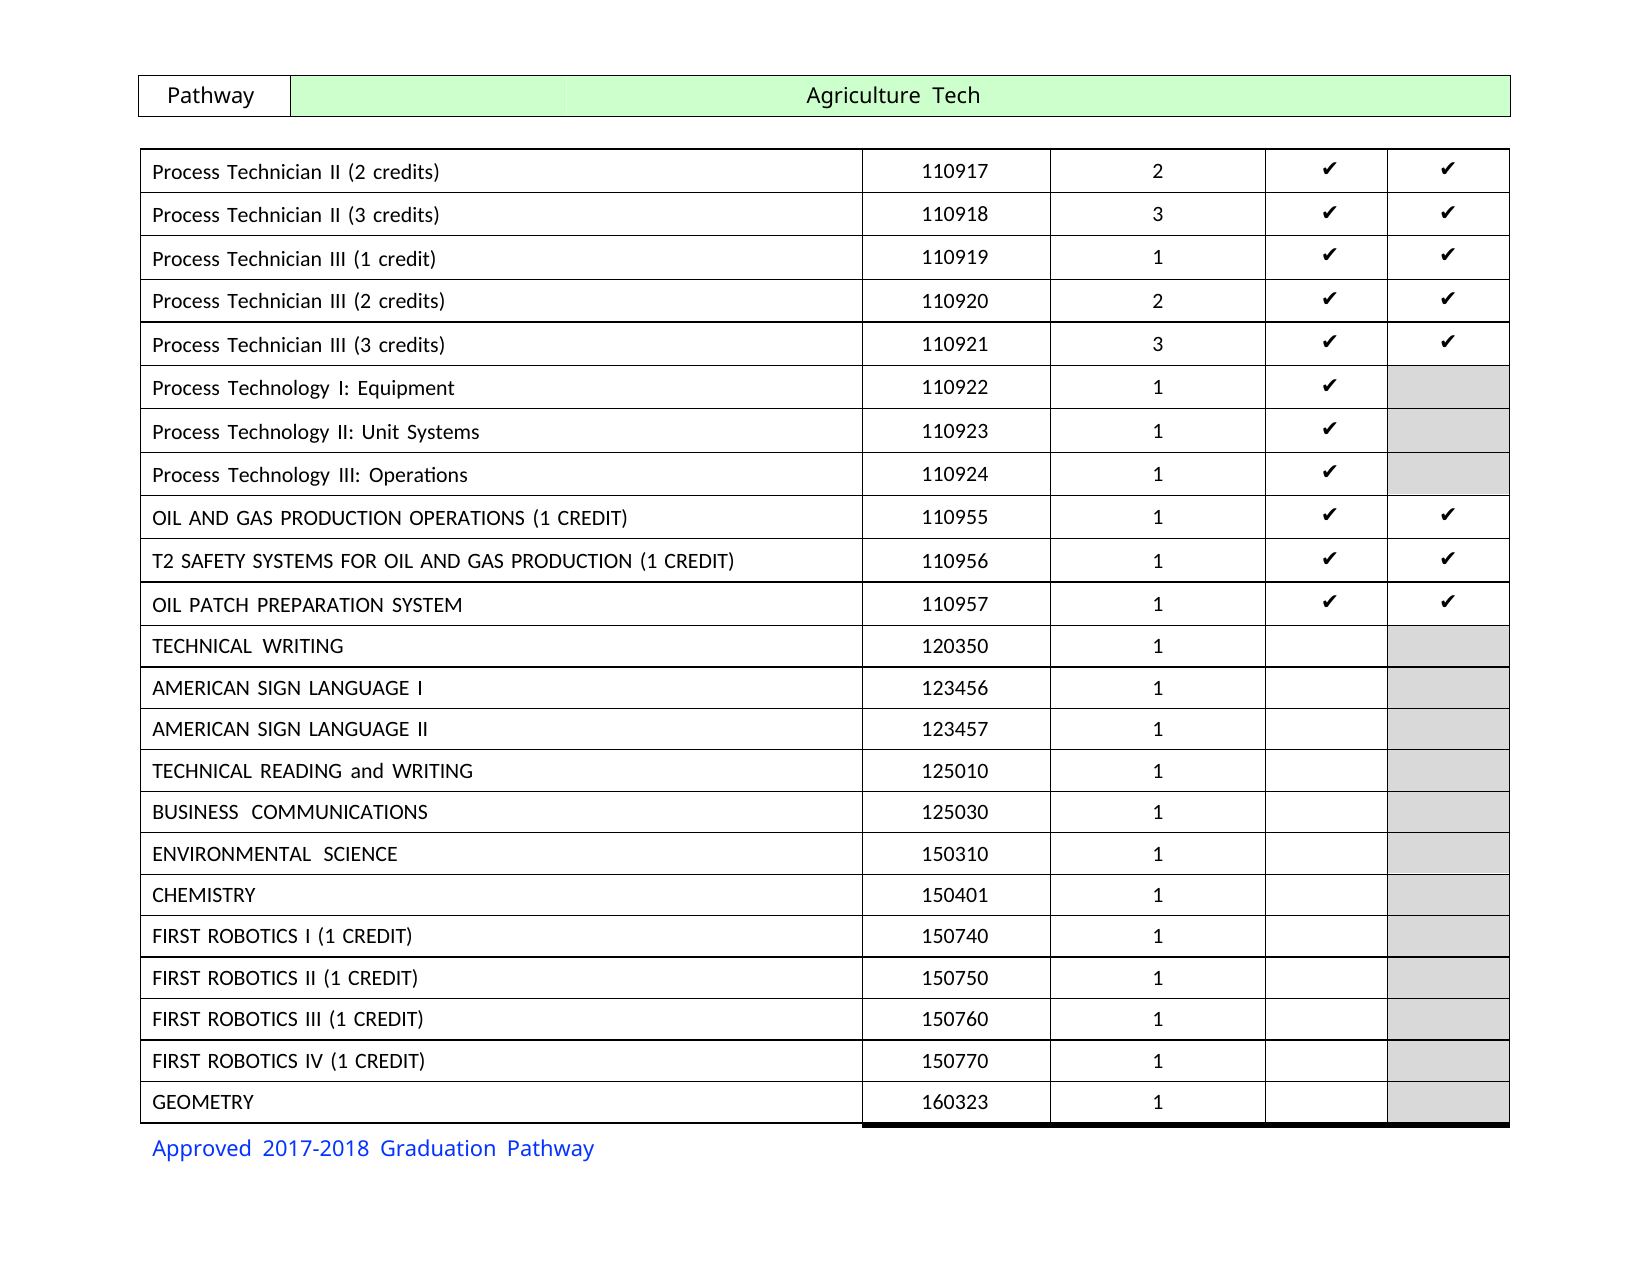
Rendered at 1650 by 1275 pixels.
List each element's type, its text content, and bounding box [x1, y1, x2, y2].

table_cell AMERICAN SIGN LANGUAGE I [141, 668, 862, 708]
table_cell 1 [1051, 709, 1265, 749]
table_cell 110957 [863, 583, 1050, 625]
table_cell 1 [1051, 750, 1265, 791]
table_cell 1 [1051, 583, 1265, 625]
table_cell [1388, 709, 1509, 749]
table_cell 1 [1051, 539, 1265, 581]
table_cell ✔ [1266, 496, 1387, 538]
table_cell [1266, 792, 1387, 832]
table_cell 1 [1051, 366, 1265, 408]
table_cell FIRST ROBOTICS II (1 CREDIT) [141, 958, 862, 998]
table_cell 120350 [863, 626, 1050, 666]
table_cell [1388, 1082, 1509, 1122]
table_cell 2 [1051, 280, 1265, 321]
table_cell FIRST ROBOTICS III (1 CREDIT) [141, 999, 862, 1039]
table_cell [1388, 958, 1509, 998]
table_cell 1 [1051, 875, 1265, 915]
table_cell ✔ [1388, 193, 1509, 235]
table_cell ✔ [1266, 539, 1387, 581]
table_cell 110921 [863, 323, 1050, 365]
table_cell 1 [1051, 626, 1265, 666]
table_cell [1388, 750, 1509, 791]
table_cell 110919 [863, 236, 1050, 278]
table_cell [1388, 668, 1509, 708]
table_cell 1 [1051, 916, 1265, 956]
table_header ✔ [1266, 150, 1387, 192]
table_cell ✔ [1388, 236, 1509, 278]
table_cell [1388, 626, 1509, 666]
table_cell ✔ [1266, 453, 1387, 494]
table_cell GEOMETRY [141, 1082, 862, 1122]
table_cell CHEMISTRY [141, 875, 862, 915]
table_cell 110923 [863, 409, 1050, 452]
table_cell 110956 [863, 539, 1050, 581]
table_cell [1388, 453, 1509, 494]
table_cell Process Technician III (1 credit) [141, 236, 862, 278]
table_cell 3 [1051, 193, 1265, 235]
table_cell [1388, 916, 1509, 956]
table_cell 110920 [863, 280, 1050, 321]
table_cell 150750 [863, 958, 1050, 998]
table_cell ✔ [1266, 409, 1387, 452]
table_cell [1266, 626, 1387, 666]
table_cell 110918 [863, 193, 1050, 235]
table_cell 110955 [863, 496, 1050, 538]
table_cell 1 [1051, 236, 1265, 278]
table_cell 150770 [863, 1041, 1050, 1081]
table_cell 1 [1051, 958, 1265, 998]
table_cell 1 [1051, 1041, 1265, 1081]
table_cell 150401 [863, 875, 1050, 915]
table_cell [1388, 409, 1509, 452]
table_cell 1 [1051, 496, 1265, 538]
table_cell 1 [1051, 409, 1265, 452]
table_cell ✔ [1388, 496, 1509, 538]
table_cell 110922 [863, 366, 1050, 408]
table_cell [1266, 1041, 1387, 1081]
table_cell ✔ [1266, 323, 1387, 365]
table_cell Process Technician III (3 credits) [141, 323, 862, 365]
table_cell 150760 [863, 999, 1050, 1039]
table_cell [1266, 958, 1387, 998]
table_cell 125010 [863, 750, 1050, 791]
table_cell Process Technology III: Operations [141, 453, 862, 494]
table_cell OIL PATCH PREPARATION SYSTEM [141, 583, 862, 625]
table_cell [1266, 833, 1387, 873]
table_cell 1 [1051, 792, 1265, 832]
table_cell 160323 [863, 1082, 1050, 1122]
table_cell Process Technology II: Unit Systems [141, 409, 862, 452]
table_cell [1266, 668, 1387, 708]
table_cell FIRST ROBOTICS I (1 CREDIT) [141, 916, 862, 956]
table_cell TECHNICAL WRITING [141, 626, 862, 666]
table_cell 123456 [863, 668, 1050, 708]
table_cell [1266, 875, 1387, 915]
table_cell [1266, 709, 1387, 749]
table_header 2 [1051, 150, 1265, 192]
table_cell [1388, 999, 1509, 1039]
table_header 110917 [863, 150, 1050, 192]
table_cell [1266, 916, 1387, 956]
table_cell ✔ [1266, 280, 1387, 321]
table_cell ✔ [1266, 583, 1387, 625]
table_cell ENVIRONMENTAL SCIENCE [141, 833, 862, 873]
table_cell Process Technician III (2 credits) [141, 280, 862, 321]
table_cell 1 [1051, 668, 1265, 708]
table_cell [1388, 366, 1509, 408]
table_cell 1 [1051, 999, 1265, 1039]
table_cell OIL AND GAS PRODUCTION OPERATIONS (1 CREDIT) [141, 496, 862, 538]
table_cell AMERICAN SIGN LANGUAGE II [141, 709, 862, 749]
table_cell ✔ [1266, 366, 1387, 408]
table_cell FIRST ROBOTICS IV (1 CREDIT) [141, 1041, 862, 1081]
table_cell ✔ [1388, 583, 1509, 625]
table_cell ✔ [1388, 323, 1509, 365]
table_cell T2 SAFETY SYSTEMS FOR OIL AND GAS PRODUCTION (1 CREDIT) [141, 539, 862, 581]
table_cell 150740 [863, 916, 1050, 956]
table_cell [1266, 999, 1387, 1039]
table_cell 150310 [863, 833, 1050, 873]
table_cell [1266, 750, 1387, 791]
table_cell 1 [1051, 833, 1265, 873]
table_header Process Technician II (2 credits) [141, 150, 862, 192]
table_cell TECHNICAL READING and WRITING [141, 750, 862, 791]
table_cell 110924 [863, 453, 1050, 494]
table_cell 1 [1051, 453, 1265, 494]
table_header ✔ [1388, 150, 1509, 192]
table_cell Process Technician II (3 credits) [141, 193, 862, 235]
table_cell [1388, 1041, 1509, 1081]
table_cell 123457 [863, 709, 1050, 749]
table_cell [1266, 1082, 1387, 1122]
table_cell [1388, 792, 1509, 832]
table_cell BUSINESS COMMUNICATIONS [141, 792, 862, 832]
table_cell 1 [1051, 1082, 1265, 1122]
table_cell ✔ [1388, 539, 1509, 581]
table_cell ✔ [1388, 280, 1509, 321]
table_cell [1388, 833, 1509, 873]
table_cell 125030 [863, 792, 1050, 832]
table_cell 3 [1051, 323, 1265, 365]
table_cell [1388, 875, 1509, 915]
table_cell ✔ [1266, 193, 1387, 235]
table_cell ✔ [1266, 236, 1387, 278]
table_cell Process Technology I: Equipment [141, 366, 862, 408]
